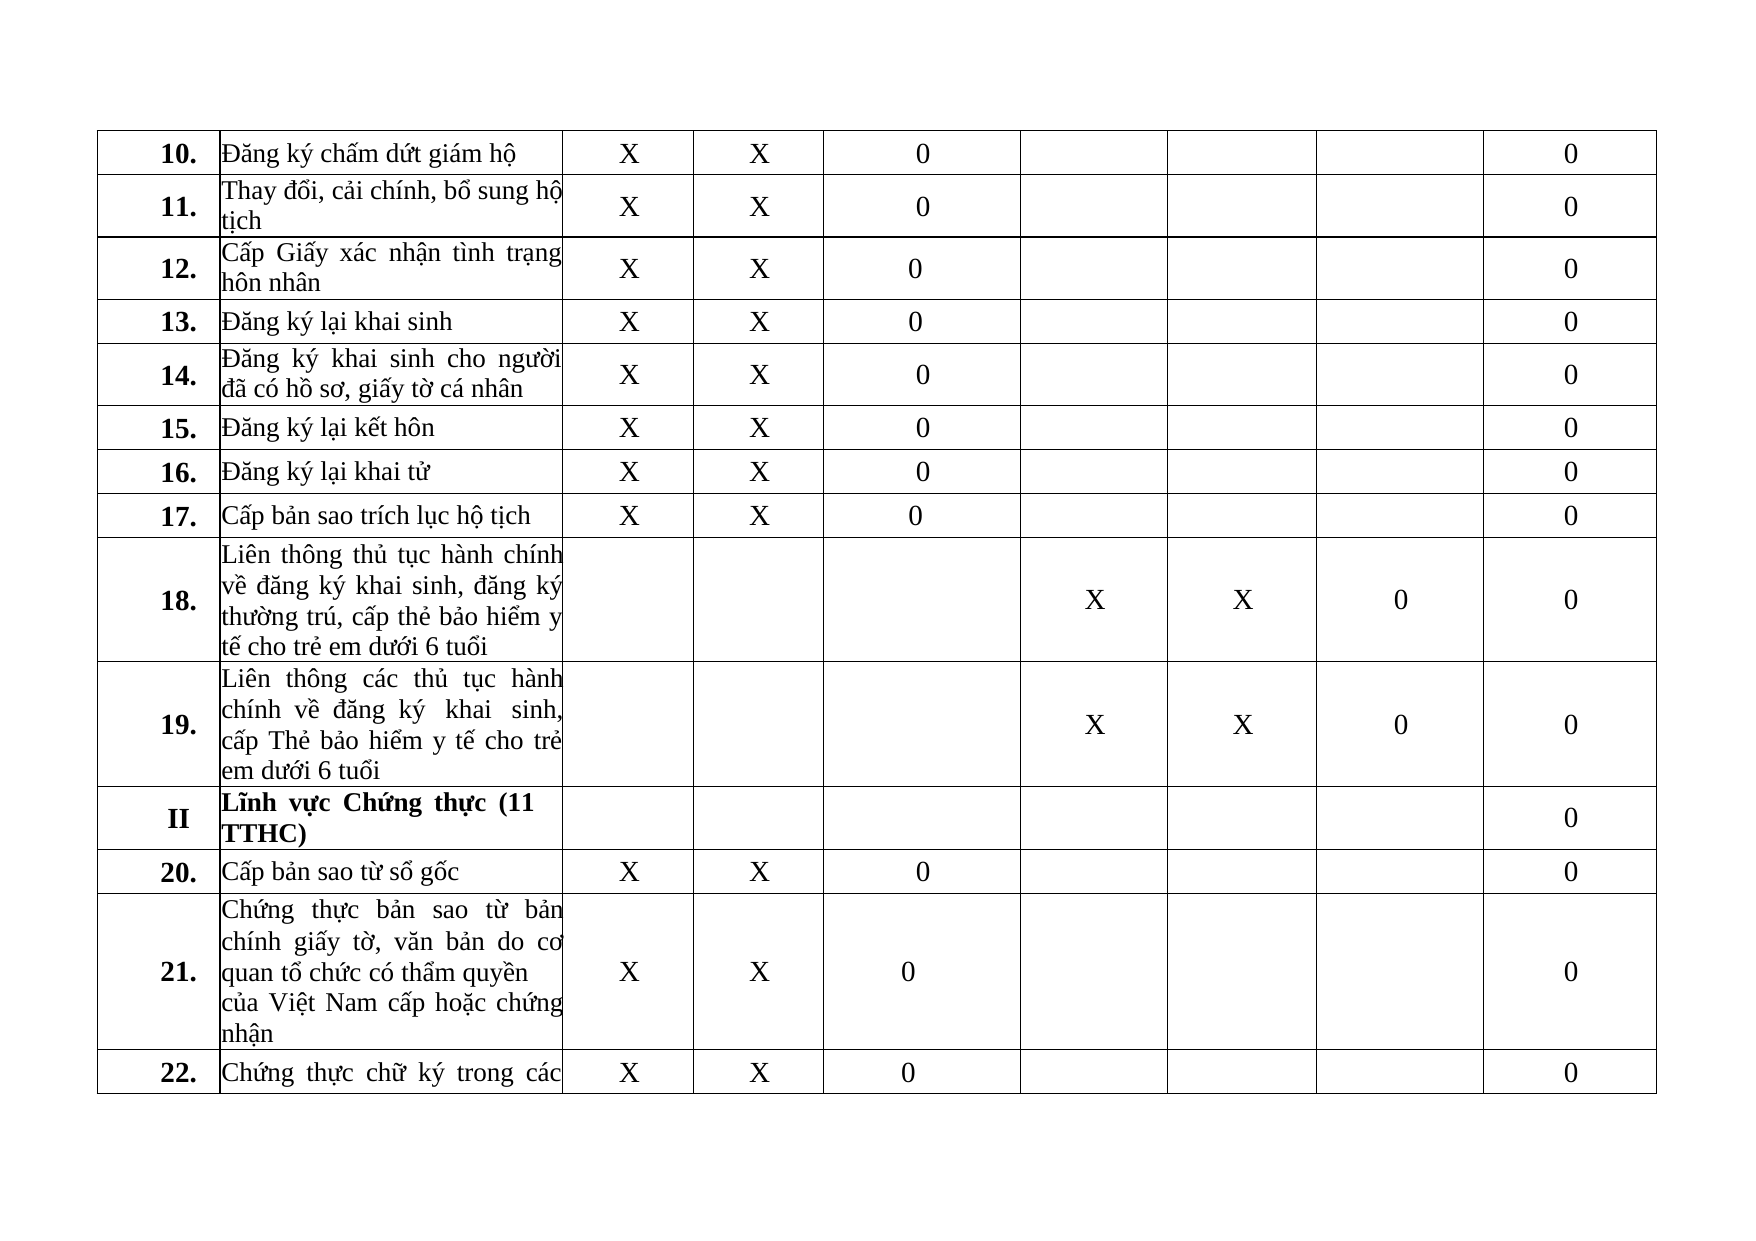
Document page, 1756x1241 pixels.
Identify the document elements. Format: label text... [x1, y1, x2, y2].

table_cell 12. [98, 238, 219, 298]
table_cell [563, 662, 693, 786]
table_cell 16. [98, 450, 219, 493]
table_cell Cấp bản sao từ sổ gốc [221, 850, 562, 893]
table_cell 20. [98, 850, 219, 893]
table_cell 0 [1484, 850, 1656, 893]
table_cell X [563, 494, 693, 537]
table_cell Đăng ký lại khai tử [221, 450, 562, 493]
table_cell 0 [1484, 300, 1656, 342]
table_cell 0 [824, 1050, 1020, 1093]
table_cell [1168, 406, 1316, 449]
table_cell [1021, 300, 1167, 342]
table_cell 0 [1484, 406, 1656, 449]
table_cell 0 [1484, 1050, 1656, 1093]
table_cell [1317, 175, 1483, 236]
table_cell X [1168, 538, 1316, 661]
table_cell [1168, 850, 1316, 893]
table_cell X [694, 850, 823, 893]
table_cell X [694, 894, 823, 1049]
table_cell [1021, 894, 1167, 1049]
table_cell [1021, 787, 1167, 849]
table_cell 14. [98, 344, 219, 405]
table_cell X [1021, 662, 1167, 786]
table_cell [824, 662, 1020, 786]
table_cell X [563, 238, 693, 298]
table_cell [1168, 894, 1316, 1049]
table_cell 0 [1484, 175, 1656, 236]
table_cell [1317, 406, 1483, 449]
table_cell 0 [1317, 662, 1483, 786]
table_cell Đăng ký lại kết hôn [221, 406, 562, 449]
table_cell X [694, 300, 823, 342]
table_cell Chứng thực chữ ký trong các [221, 1050, 562, 1093]
table_cell [1021, 175, 1167, 236]
table_header 0 [824, 131, 1020, 174]
table_cell [1317, 1050, 1483, 1093]
table_header [1168, 131, 1316, 174]
table_cell 0 [1317, 538, 1483, 661]
table_cell Đăng ký lại khai sinh [221, 300, 562, 342]
table_cell Đăng ký khai sinh cho người đã có hồ sơ, giấy tờ cá nhân [221, 344, 562, 405]
table_header X [694, 131, 823, 174]
table_cell [1168, 175, 1316, 236]
table_cell 0 [1484, 450, 1656, 493]
table_header 10. [98, 131, 219, 174]
table_cell [563, 787, 693, 849]
table_cell Liên thông các thủ tục hành chính về đăng ký khai sinh, cấp Thẻ bảo hiểm y tế cho trẻ em dưới 6 tuổi [221, 662, 562, 786]
table_cell [1021, 1050, 1167, 1093]
table_cell 0 [824, 450, 1020, 493]
table_cell [1168, 238, 1316, 298]
table_cell 22. [98, 1050, 219, 1093]
table_cell [1021, 238, 1167, 298]
table_cell X [694, 406, 823, 449]
table_cell 0 [1484, 787, 1656, 849]
table_header Đăng ký chấm dứt giám hộ [221, 131, 562, 174]
table_cell X [563, 406, 693, 449]
table_header 0 [1484, 131, 1656, 174]
table_cell 0 [1484, 894, 1656, 1049]
table_cell X [563, 850, 693, 893]
table_cell 19. [98, 662, 219, 786]
table_cell Liên thông thủ tục hành chính về đăng ký khai sinh, đăng ký thường trú, cấp thẻ bảo hiểm y tế cho trẻ em dưới 6 tuổi [221, 538, 562, 661]
table_cell 0 [824, 494, 1020, 537]
table_cell X [563, 175, 693, 236]
table_cell Chứng thực bản sao từ bản chính giấy tờ, văn bản do cơ quan tổ chức có thẩm quyền của Việt Nam cấp hoặc chứng nhận [221, 894, 562, 1049]
table_cell 0 [1484, 238, 1656, 298]
table_cell [1168, 787, 1316, 849]
table_cell 0 [824, 894, 1020, 1049]
table_cell [1317, 344, 1483, 405]
table_cell Cấp bản sao trích lục hộ tịch [221, 494, 562, 537]
table_cell 13. [98, 300, 219, 342]
table_cell 0 [824, 300, 1020, 342]
table_cell [563, 538, 693, 661]
table_cell [824, 787, 1020, 849]
table_cell 0 [1484, 538, 1656, 661]
table_cell [1021, 344, 1167, 405]
table_cell Cấp Giấy xác nhận tình trạng hôn nhân [221, 238, 562, 298]
table_cell X [694, 494, 823, 537]
table_cell [694, 538, 823, 661]
table_cell [1021, 494, 1167, 537]
table_cell 11. [98, 175, 219, 236]
table_cell [1317, 494, 1483, 537]
table_cell X [1168, 662, 1316, 786]
table_cell Lĩnh vực Chứng thực (11 TTHC) [221, 787, 562, 849]
table_cell 0 [1484, 662, 1656, 786]
table_cell 17. [98, 494, 219, 537]
table_cell 18. [98, 538, 219, 661]
table_cell X [563, 894, 693, 1049]
table_cell [1317, 238, 1483, 298]
table_cell [694, 787, 823, 849]
table_header [1317, 131, 1483, 174]
table_cell X [694, 1050, 823, 1093]
table_cell X [694, 450, 823, 493]
table_cell X [694, 238, 823, 298]
table_cell X [563, 300, 693, 342]
table_cell [1317, 850, 1483, 893]
table_cell 0 [824, 175, 1020, 236]
table_cell X [694, 175, 823, 236]
table_cell [1168, 494, 1316, 537]
table_cell II [98, 787, 219, 849]
table_cell 15. [98, 406, 219, 449]
table_cell [1168, 344, 1316, 405]
table_header [1021, 131, 1167, 174]
table_cell 0 [824, 406, 1020, 449]
table_cell 0 [824, 238, 1020, 298]
table_cell X [1021, 538, 1167, 661]
table_cell [1168, 450, 1316, 493]
table_cell [1317, 450, 1483, 493]
table_cell 0 [824, 344, 1020, 405]
table_header X [563, 131, 693, 174]
table_cell 0 [1484, 494, 1656, 537]
table_cell [694, 662, 823, 786]
table_cell X [563, 450, 693, 493]
table_cell 0 [1484, 344, 1656, 405]
table_cell [1168, 300, 1316, 342]
table_cell X [563, 1050, 693, 1093]
table_cell X [694, 344, 823, 405]
table_cell [1317, 300, 1483, 342]
table_cell 21. [98, 894, 219, 1049]
table_cell [1021, 406, 1167, 449]
table_cell [1021, 450, 1167, 493]
table_cell 0 [824, 850, 1020, 893]
table_cell [824, 538, 1020, 661]
table_cell X [563, 344, 693, 405]
table_cell Thay đổi, cải chính, bổ sung hộ tịch [221, 175, 562, 236]
table_cell [1317, 894, 1483, 1049]
table_cell [1317, 787, 1483, 849]
table_cell [1021, 850, 1167, 893]
table_cell [1168, 1050, 1316, 1093]
